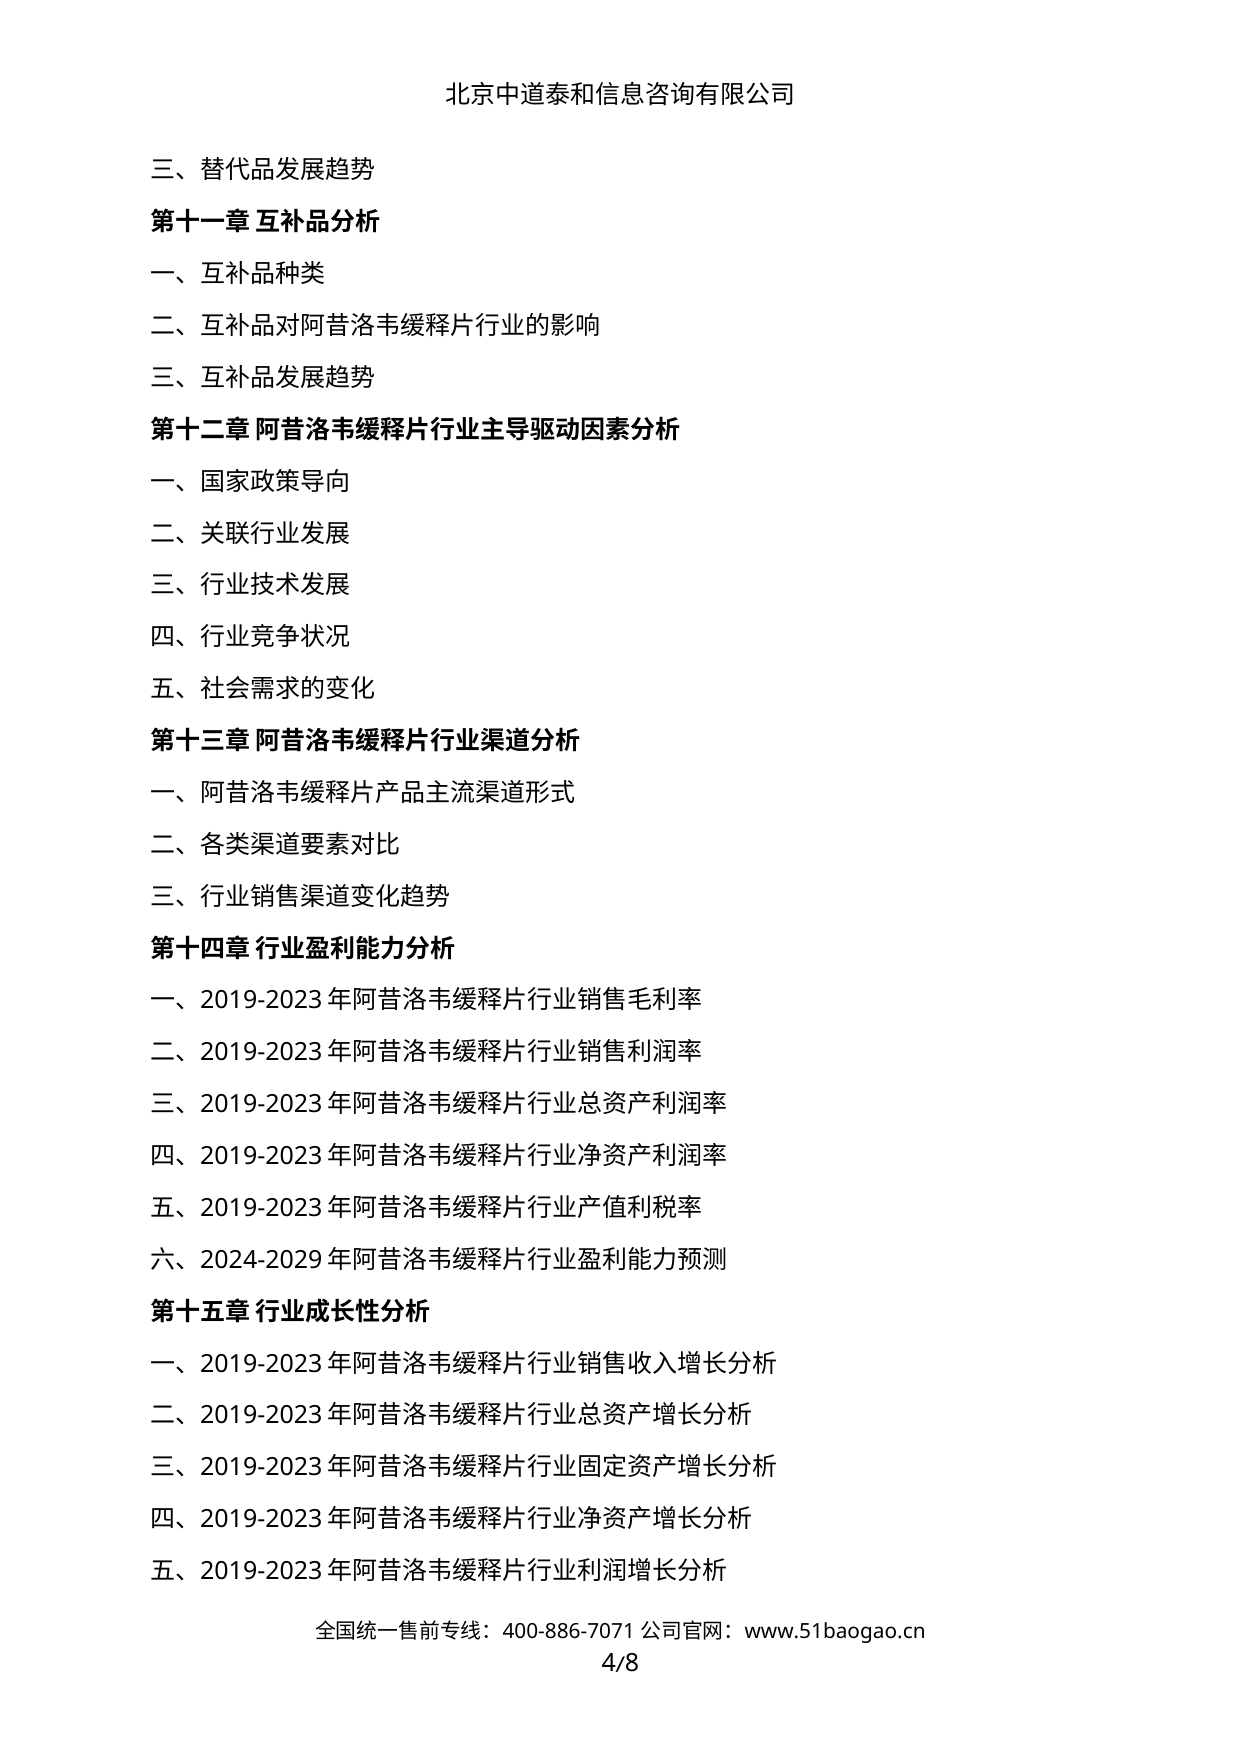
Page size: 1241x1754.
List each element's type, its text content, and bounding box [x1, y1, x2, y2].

text 一、国家政策导向 [150, 461, 1090, 497]
text 第十一章 互补品分析 [150, 202, 1090, 238]
text 二、2019-2023年阿昔洛韦缓释片行业总资产增长分析 [150, 1395, 1090, 1431]
text 五、社会需求的变化 [150, 669, 1090, 705]
text 六、2024-2029年阿昔洛韦缓释片行业盈利能力预测 [150, 1239, 1090, 1276]
text 第十二章 阿昔洛韦缓释片行业主导驱动因素分析 [150, 409, 1090, 446]
text 一、2019-2023年阿昔洛韦缓释片行业销售收入增长分析 [150, 1343, 1090, 1379]
text 四、2019-2023年阿昔洛韦缓释片行业净资产增长分析 [150, 1499, 1090, 1535]
text 四、2019-2023年阿昔洛韦缓释片行业净资产利润率 [150, 1136, 1090, 1172]
text 三、2019-2023年阿昔洛韦缓释片行业固定资产增长分析 [150, 1447, 1090, 1483]
text 五、2019-2023年阿昔洛韦缓释片行业产值利税率 [150, 1187, 1090, 1224]
text 二、关联行业发展 [150, 513, 1090, 549]
text 第十四章 行业盈利能力分析 [150, 928, 1090, 964]
text 一、2019-2023年阿昔洛韦缓释片行业销售毛利率 [150, 980, 1090, 1016]
text 五、2019-2023年阿昔洛韦缓释片行业利润增长分析 [150, 1551, 1090, 1587]
text 一、阿昔洛韦缓释片产品主流渠道形式 [150, 772, 1090, 809]
text 三、2019-2023年阿昔洛韦缓释片行业总资产利润率 [150, 1084, 1090, 1120]
text 二、各类渠道要素对比 [150, 824, 1090, 861]
text 二、互补品对阿昔洛韦缓释片行业的影响 [150, 306, 1090, 342]
text 三、行业销售渠道变化趋势 [150, 876, 1090, 912]
text 三、替代品发展趋势 [150, 150, 1090, 186]
text 三、行业技术发展 [150, 565, 1090, 601]
text 一、互补品种类 [150, 254, 1090, 290]
text 第十三章 阿昔洛韦缓释片行业渠道分析 [150, 721, 1090, 757]
text 第十五章 行业成长性分析 [150, 1291, 1090, 1327]
text 四、行业竞争状况 [150, 617, 1090, 653]
text 三、互补品发展趋势 [150, 357, 1090, 394]
text 二、2019-2023年阿昔洛韦缓释片行业销售利润率 [150, 1032, 1090, 1068]
